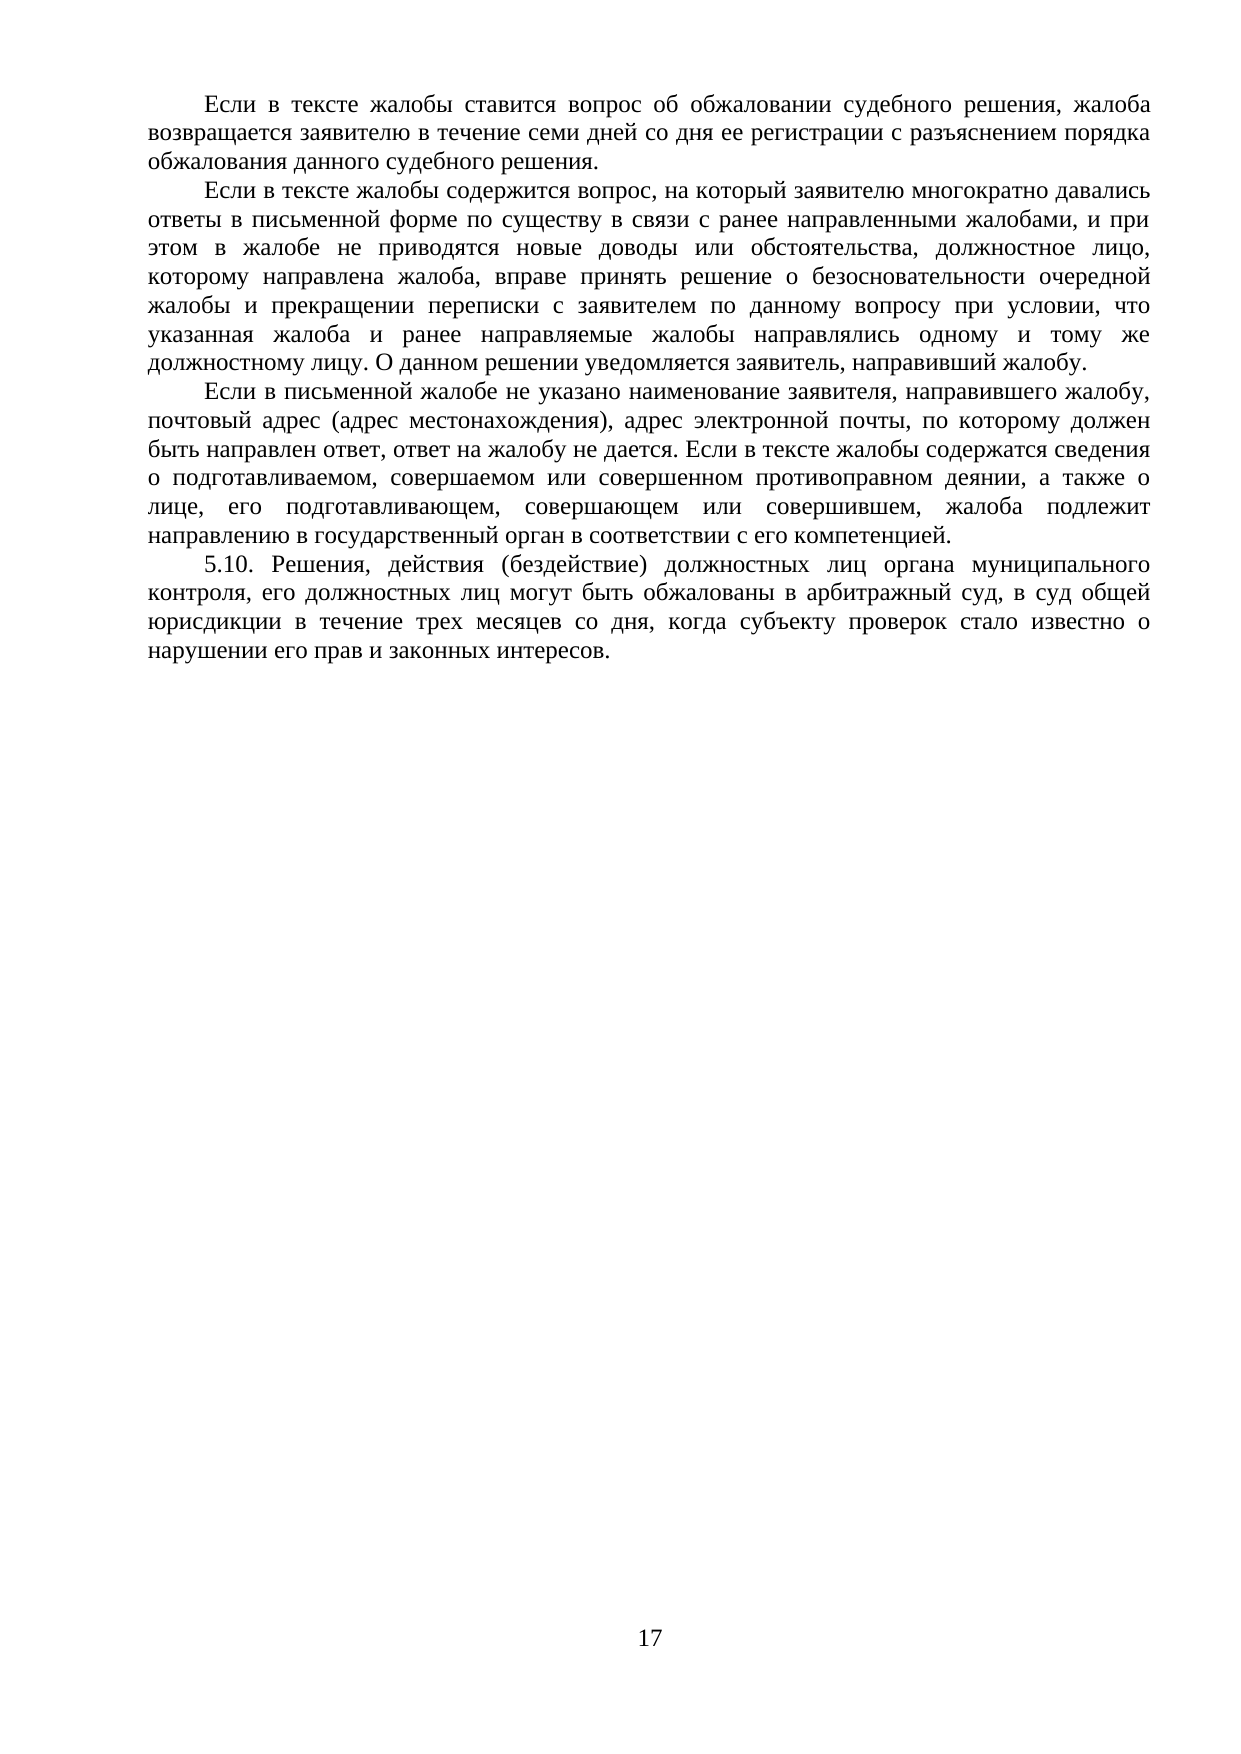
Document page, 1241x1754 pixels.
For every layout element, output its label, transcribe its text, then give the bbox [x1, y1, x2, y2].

text Если в тексте жалобы содержится вопрос, на который заявителю многократно давались ответы в письменной форме по существу в связи с ранее направленными жалобами, и при этом в жалобе не приводятся новые доводы или обстоятельства, должностное лицо, которому направлена жалоба, вправе принять решение о безосновательности очередной жалобы и прекращении переписки с заявителем по данному вопросу при условии, что указанная жалоба и ранее направляемые жалобы направлялись одному и тому же должностному лицу. О данном решении уведомляется заявитель, направивший жалобу. [148, 175, 1152, 376]
text 5.10. Решения, действия (бездействие) должностных лиц органа муниципального контроля, его должностных лиц могут быть обжалованы в арбитражный суд, в суд общей юрисдикции в течение трех месяцев со дня, когда субъекту проверок стало известно о нарушении его прав и законных интересов. [148, 549, 1152, 664]
text Если в тексте жалобы ставится вопрос об обжаловании судебного решения, жалоба возвращается заявителю в течение семи дней со дня ее регистрации с разъяснением порядка обжалования данного судебного решения. [148, 89, 1152, 175]
text Если в письменной жалобе не указано наименование заявителя, направившего жалобу, почтовый адрес (адрес местонахождения), адрес электронной почты, по которому должен быть направлен ответ, ответ на жалобу не дается. Если в тексте жалобы содержатся сведения о подготавливаемом, совершаемом или совершенном противоправном деянии, а также о лице, его подготавливающем, совершающем или совершившем, жалоба подлежит направлению в государственный орган в соответствии с его компетенцией. [148, 376, 1152, 549]
